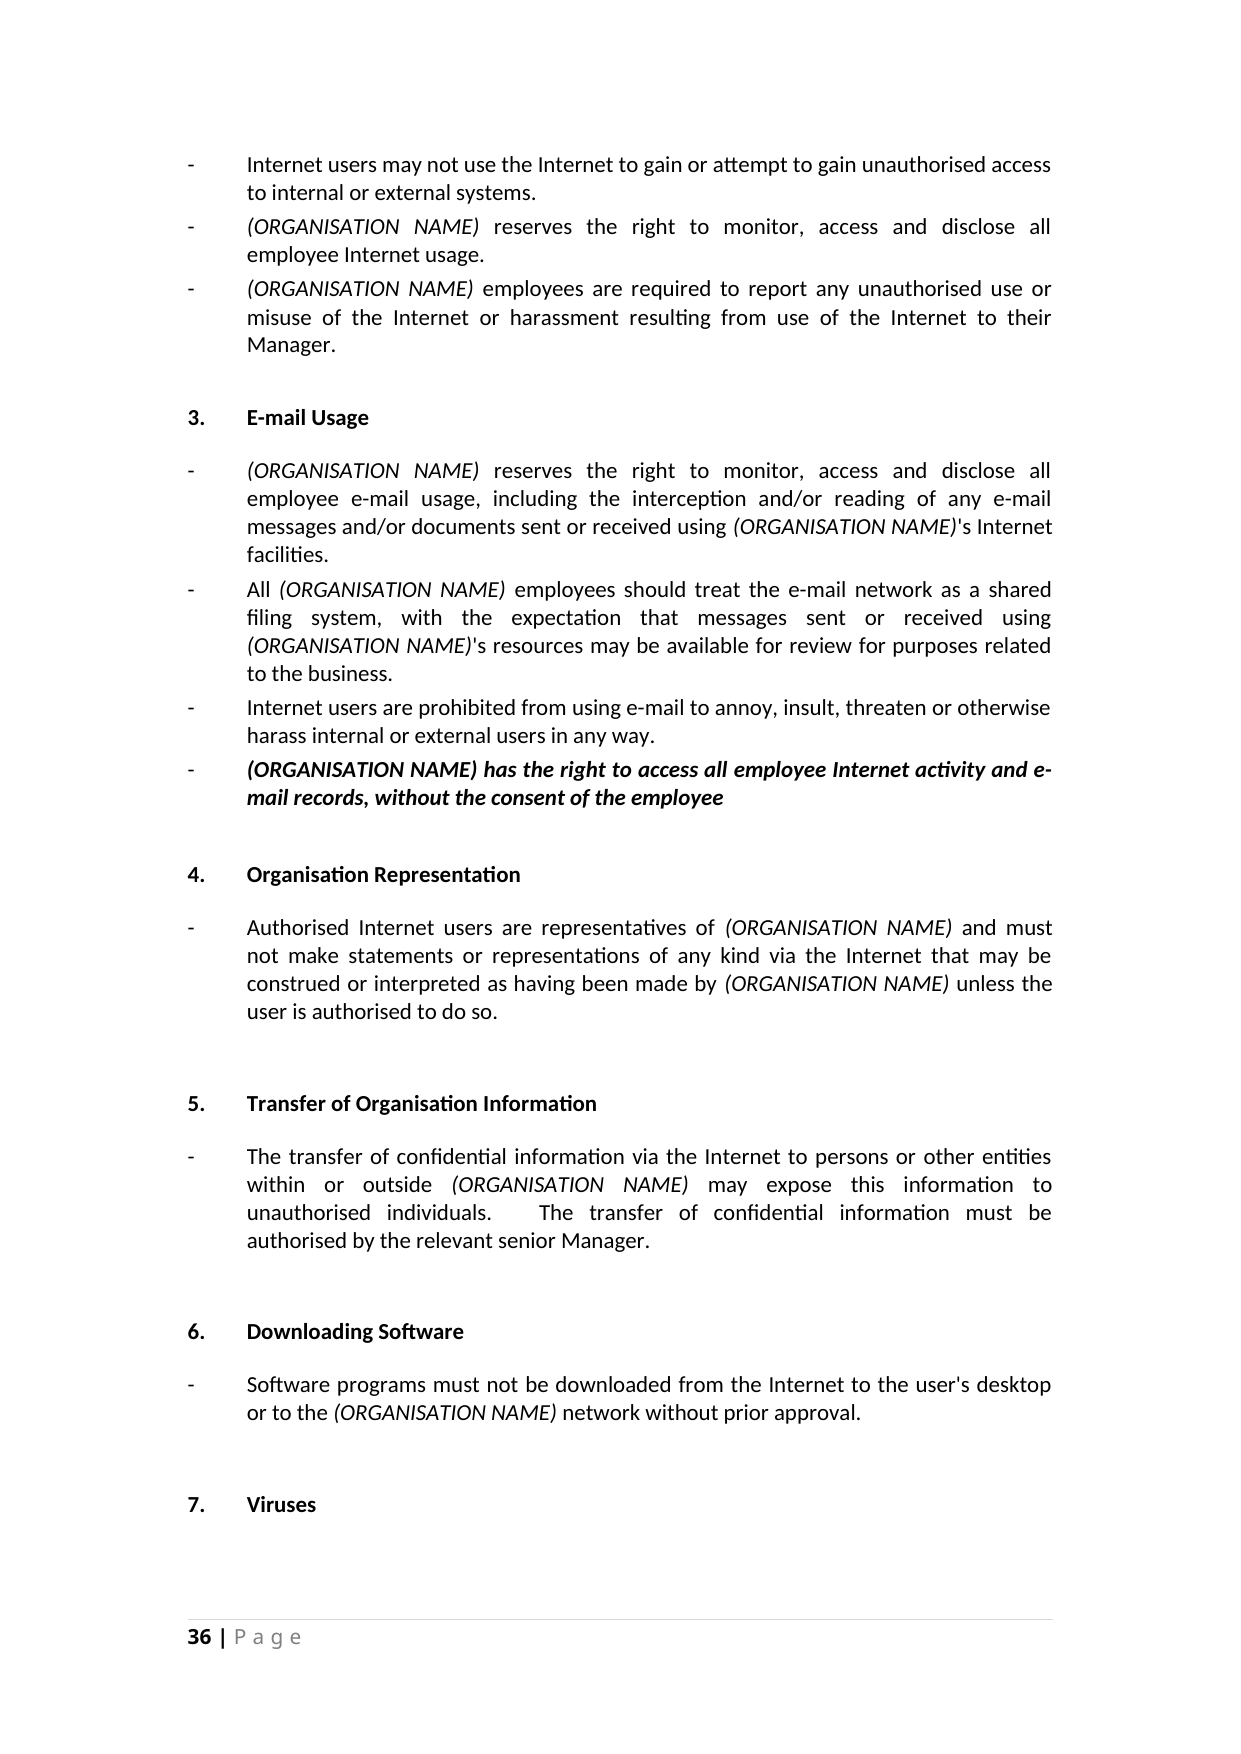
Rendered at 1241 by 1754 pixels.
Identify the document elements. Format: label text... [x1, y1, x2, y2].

list Software programs must not be downloaded from the Internet to the user's desktop or to the (ORGANISATION NAME) network without prior approval. [187, 1370, 1053, 1426]
list (ORGANISATION NAME) has the right to access all employee Internet activity and e-mail records, without the consent of the employee [187, 755, 1053, 811]
text 6. Downloading Software [187, 1317, 1053, 1345]
text 4. Organisation Representation [187, 860, 1053, 888]
list The transfer of confidential information via the Internet to persons or other entities within or outside (ORGANISATION NAME) may expose this information to unauthorised individuals. The transfer of confidential information must be authorised by the relevant senior Manager. [187, 1142, 1053, 1254]
list Authorised Internet users are representatives of (ORGANISATION NAME) and must not make statements or representations of any kind via the Internet that may be construed or interpreted as having been made by (ORGANISATION NAME) unless the user is authorised to do so. [187, 913, 1053, 1025]
list Internet users may not use the Internet to gain or attempt to gain unauthorised access to internal or external systems. [187, 150, 1053, 206]
list (ORGANISATION NAME) reserves the right to monitor, access and disclose all employee Internet usage. [187, 212, 1053, 268]
list (ORGANISATION NAME) employees are required to report any unauthorised use or misuse of the Internet or harassment resulting from use of the Internet to their Manager. [187, 274, 1053, 359]
text 3. E-mail Usage [187, 403, 1053, 431]
list (ORGANISATION NAME) reserves the right to monitor, access and disclose all employee e-mail usage, including the interception and/or reading of any e-mail messages and/or documents sent or received using (ORGANISATION NAME)'s Internet facilities. [187, 456, 1053, 568]
list All (ORGANISATION NAME) employees should treat the e-mail network as a shared filing system, with the expectation that messages sent or received using (ORGANISATION NAME)'s resources may be available for review for purposes related to the business. [187, 575, 1053, 687]
list Internet users are prohibited from using e-mail to annoy, insult, threaten or otherwise harass internal or external users in any way. [187, 693, 1053, 749]
text 5. Transfer of Organisation Information [187, 1089, 1053, 1117]
text 7. Viruses [187, 1490, 1053, 1518]
